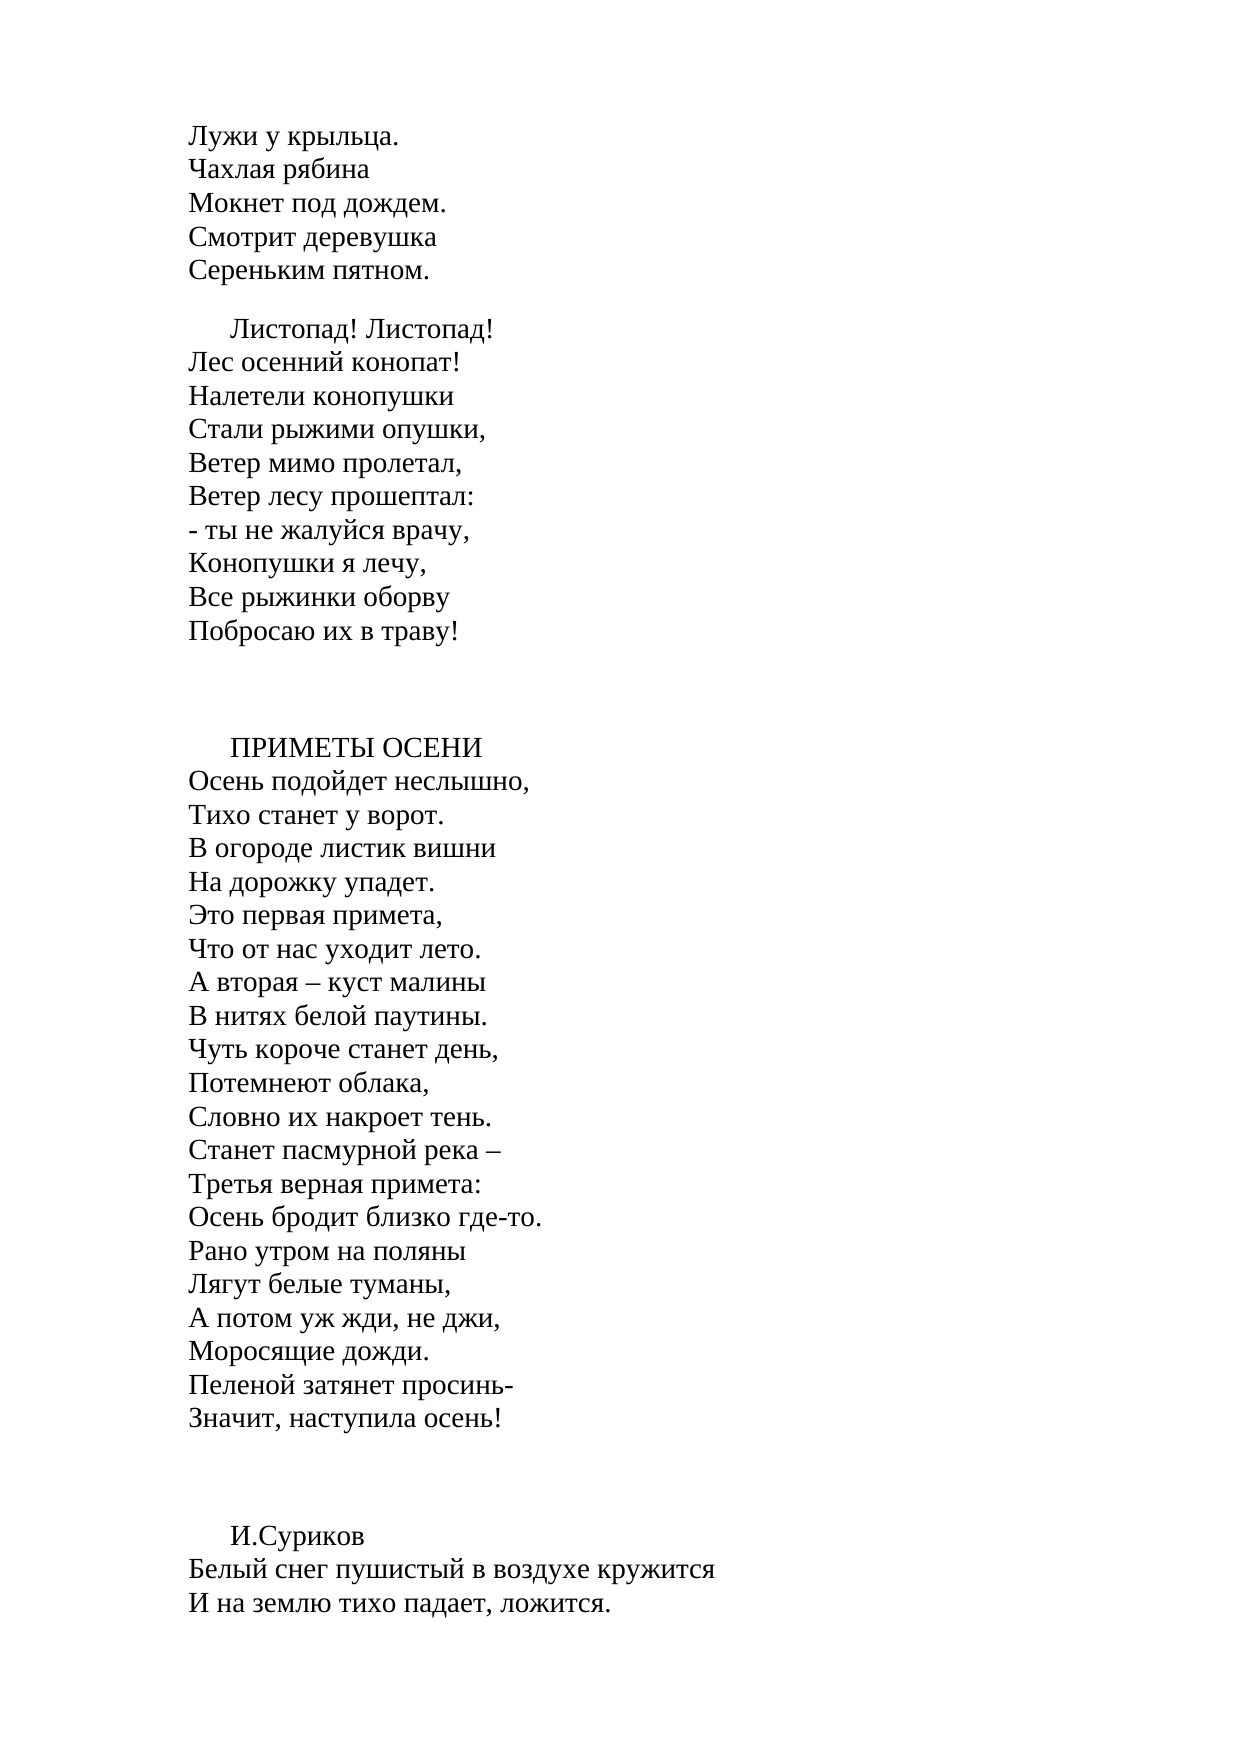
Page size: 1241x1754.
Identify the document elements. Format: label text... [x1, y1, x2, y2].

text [188, 1518, 1141, 1618]
text Листопад! Листопад! Лес осенний конопат! Налетели конопушки Стали рыжими опушки, Ветер мимо пролетал, Ветер лесу прошептал: - ты не жалуйся врачу, Конопушки я лечу, Все рыжинки оборву Побросаю их в траву! [188, 311, 1141, 646]
text ПРИМЕТЫ ОСЕНИ Осень подойдет неслышно, Тихо станет у ворот. В огороде листик вишни На дорожку упадет. Это первая примета, Что от нас уходит лето. А вторая – куст малины В нитях белой паутины. Чуть короче станет день, Потемнеют облака, Словно их накроет тень. Станет пасмурной река – Третья верная примета: Осень бродит близко где-то. Рано утром на поляны Лягут белые туманы, А потом уж жди, не джи, Моросящие дожди. Пеленой затянет просинь- Значит, наступила осень! [188, 730, 1141, 1434]
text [188, 118, 1141, 286]
